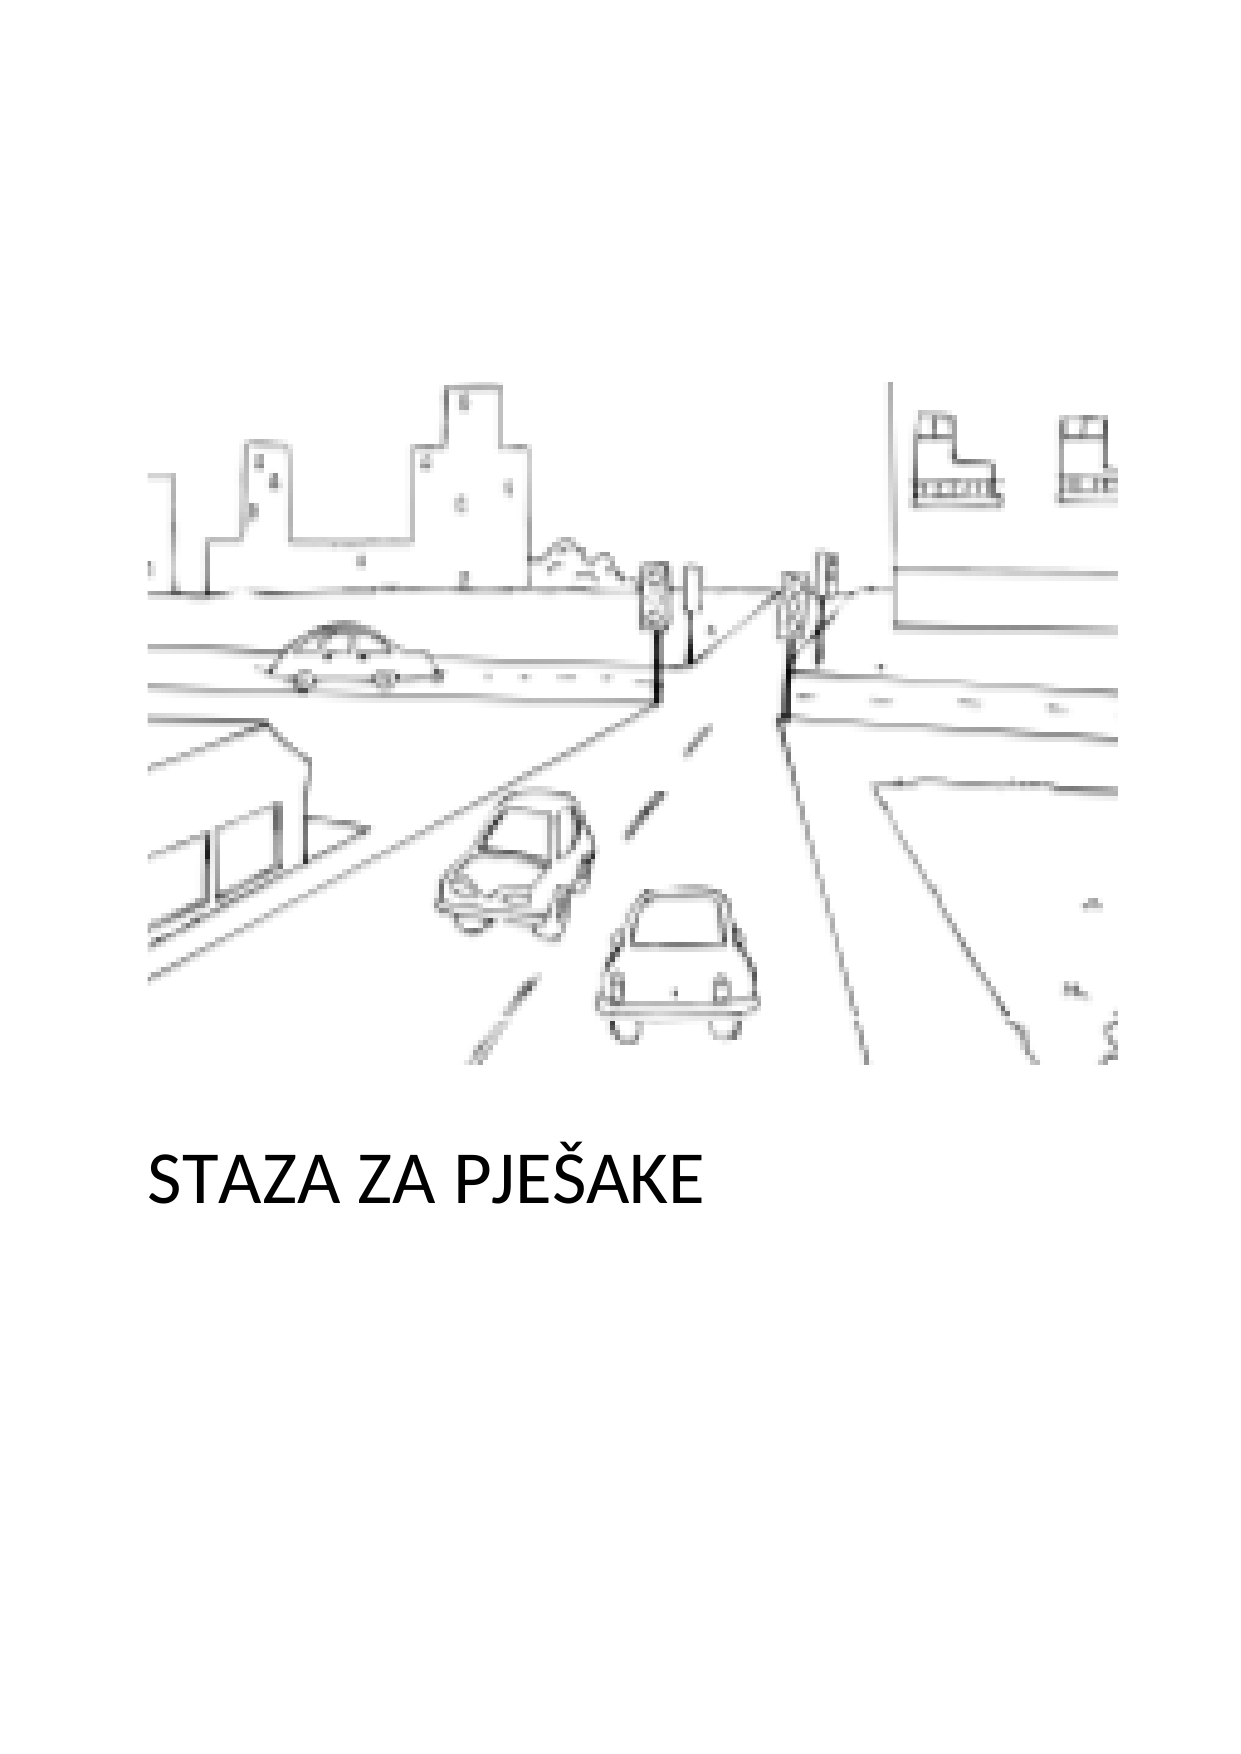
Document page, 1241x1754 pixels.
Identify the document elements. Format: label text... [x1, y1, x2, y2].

text STAZA ZA PJEŠAKE [148, 1130, 1093, 1222]
picture [147, 382, 1123, 1065]
